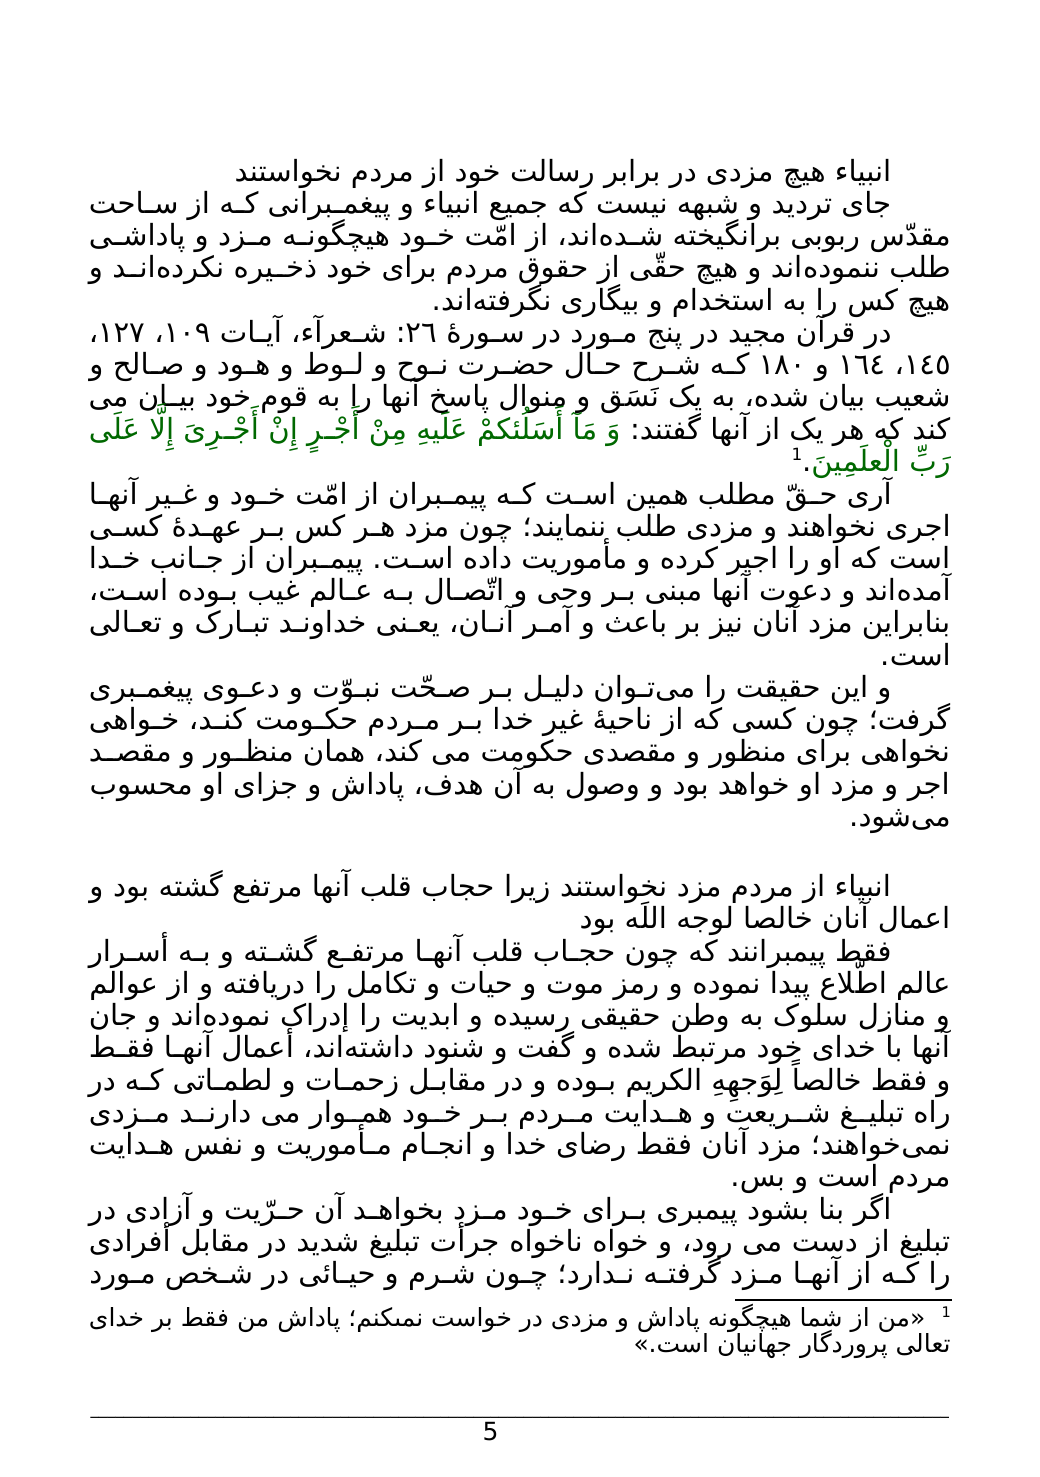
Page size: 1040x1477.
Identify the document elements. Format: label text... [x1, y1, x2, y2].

text در قرآن مجید در پنج مورد در سورۀ ٢٦: شعرآء، آیات ١٠٩، ١٢٧، ١٤٥، ١٦٤ و ١٨٠ که شرح حال حضرت نوح و لوط و هود و صالح و شعیب بیان شده، به یک نَسَق و منوال پاسخ آنها را به قوم خود بیان می کند که هر یک از آنها گفتند: وَ مَآ أَسَلُئكمْ عَلَيهِ مِنْ أَجْرٍ إِنْ أَجْرِىَ إِلَّا عَلَى‌ رَبِّ الْعلَمِينَ. [89, 317, 951, 478]
text و این حقیقت را مى‌توان دلیل بر صحّت نبوّت و دعوى پیغمبرى گرفت؛ چون کسى که از ناحیۀ غیر خدا بر مردم حکومت کند، خواهى نخواهى براى منظور و مقصدى حکومت می کند، همان منظور و مقصد اجر و مزد او خواهد بود و وصول به آن هدف، پاداش و جزاى او محسوب مى‌شود. [89, 672, 951, 833]
text انبیاء از مردم مزد نخواستند زیرا حجاب قلب آنها مرتفع گشته بود و اعمال آنان خالصا لوجه اللَه بود [89, 871, 951, 935]
text جاى تردید و شبهه نیست که جمیع انبیاء و پیغمبرانى که از ساحت مقدّس ربوبى برانگیخته شده‌اند، از امّت خود هیچگونه مزد و پاداشى طلب ننموده‌اند و هیچ حقّى از حقوق مردم برای خود ذخیره نکرده‌اند و هیچ کس را به استخدام و بیگارى نگرفته‌اند. [89, 188, 951, 317]
text فقط پیمبرانند که چون حجاب قلب آنها مرتفع گشته و به أسرار عالم اطّلاع پیدا نموده و رمز موت و حیات و تکامل را دریافته و از عوالم و منازل سلوک به وطن حقیقى رسیده و ابدیت را إدراک نموده‌اند و جان آنها با خداى خود مرتبط شده و گفت و شنود داشته‌اند، أعمال آنها فقط و فقط خالصاً لِوَجهِهِ الکریم بوده و در مقابل زحمات و لطماتى که در راه تبلیغ شریعت و هدایت مردم بر خود هموار می دارند مزدى نمى‌خواهند؛ مزد آنان فقط رضاى خدا و انجام مأموریت و نفس هدایت مردم است و بس. [89, 935, 951, 1194]
text انبیاء هیچ مزدی در برابر رسالت خود از مردم نخواستند [89, 156, 951, 188]
text آرى حقّ مطلب همین است که پیمبران از امّت خود و غیر آنها اجرى‌ نخواهند و مزدى طلب ننمایند؛ چون مزد هر کس بر عهدۀ کسى است که او را اجیر کرده و مأموریت داده است. پیمبران از جانب خدا آمده‌اند و دعوت آنها مبنى بر وحى و اتّصال به عالم غیب بوده است، بنابراین مزد آنان نیز بر باعث و آمر آنان، یعنى خداوند تبارک و تعالى است. [89, 478, 951, 672]
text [89, 1194, 951, 1290]
